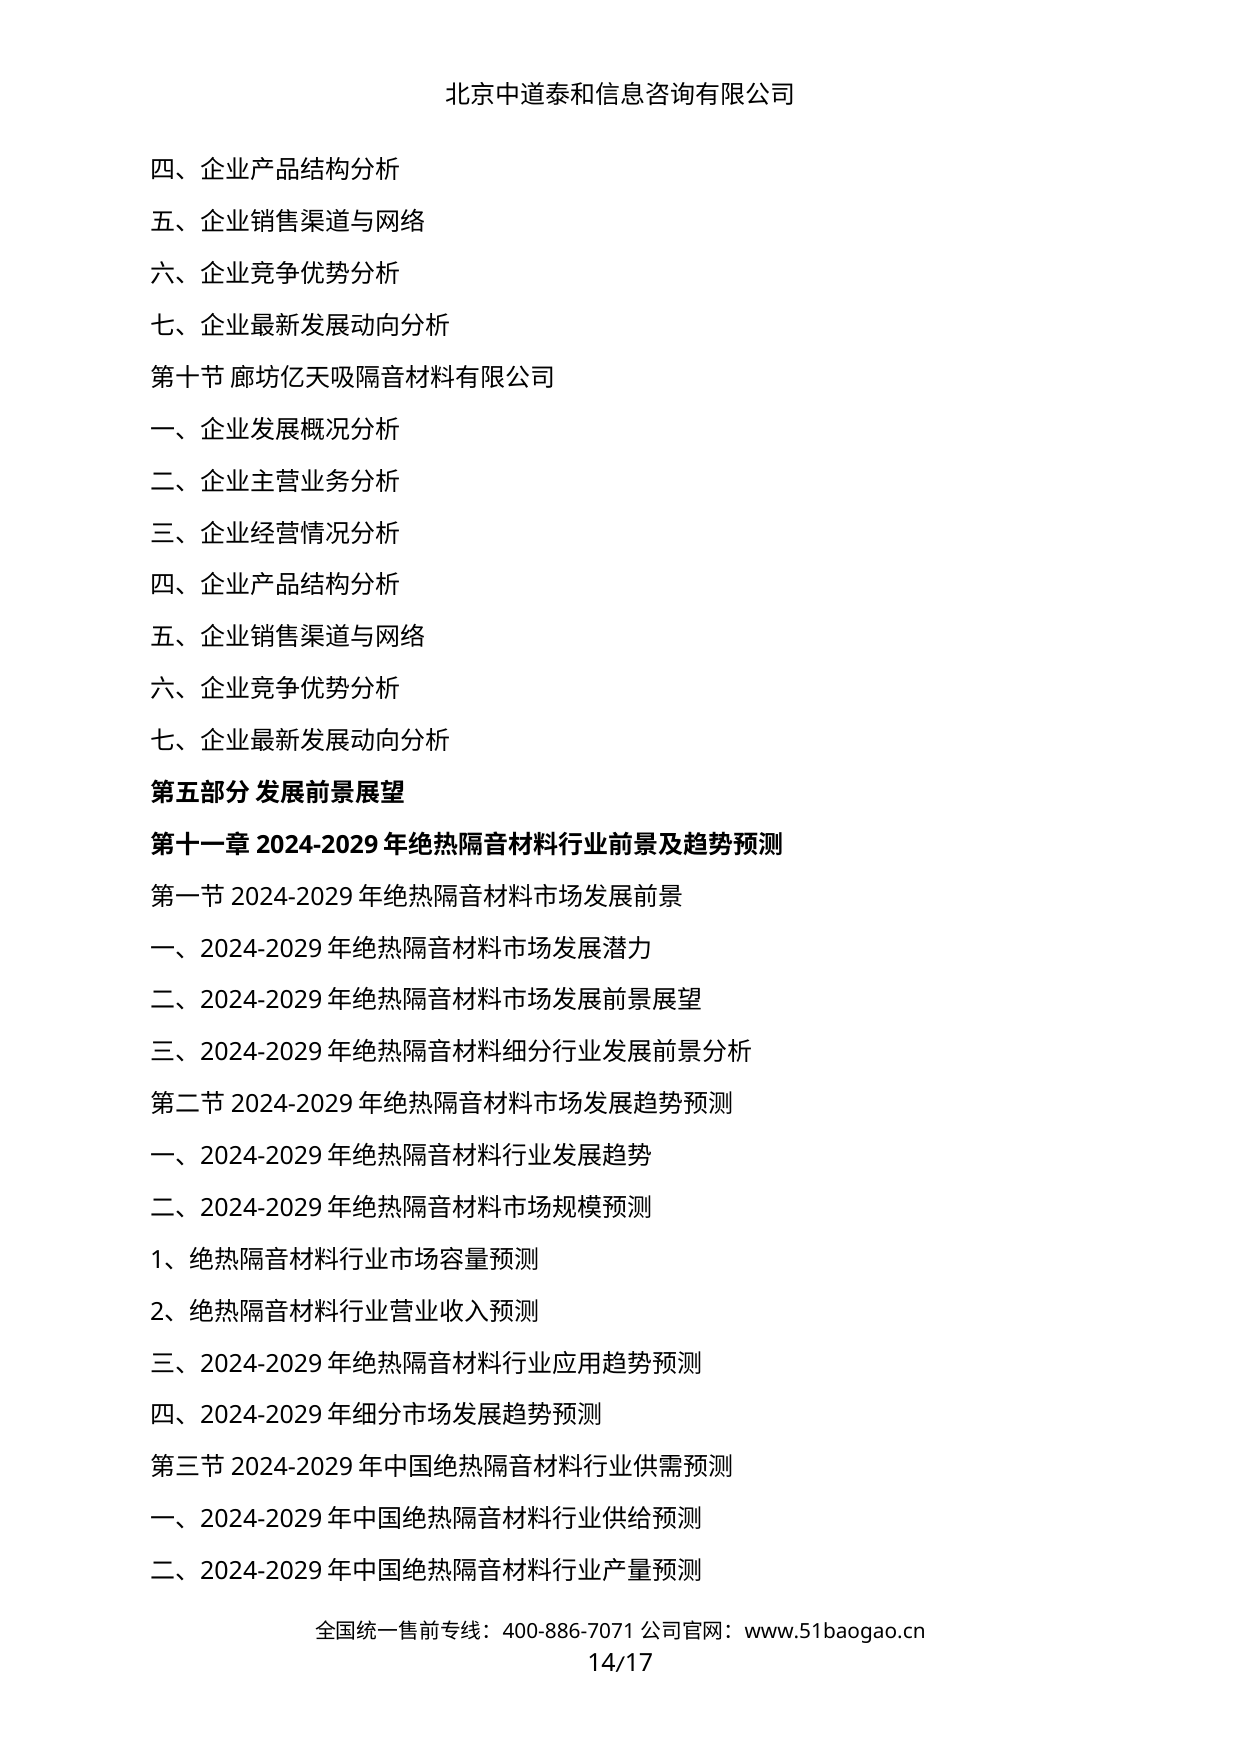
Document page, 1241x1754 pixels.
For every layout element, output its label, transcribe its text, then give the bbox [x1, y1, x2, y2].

text 五、企业销售渠道与网络 [150, 202, 1090, 238]
text 三、2024-2029年绝热隔音材料行业应用趋势预测 [150, 1343, 1090, 1379]
text 一、企业发展概况分析 [150, 409, 1090, 446]
text 六、企业竞争优势分析 [150, 254, 1090, 290]
text 一、2024-2029年绝热隔音材料市场发展潜力 [150, 928, 1090, 964]
text 六、企业竞争优势分析 [150, 669, 1090, 705]
text 第一节 2024-2029年绝热隔音材料市场发展前景 [150, 876, 1090, 912]
text 四、企业产品结构分析 [150, 150, 1090, 186]
text 四、企业产品结构分析 [150, 565, 1090, 601]
text 三、2024-2029年绝热隔音材料细分行业发展前景分析 [150, 1032, 1090, 1068]
text 二、2024-2029年绝热隔音材料市场规模预测 [150, 1187, 1090, 1224]
text 四、2024-2029年细分市场发展趋势预测 [150, 1395, 1090, 1431]
text 第五部分 发展前景展望 [150, 772, 1090, 809]
text 五、企业销售渠道与网络 [150, 617, 1090, 653]
text 第十节 廊坊亿天吸隔音材料有限公司 [150, 357, 1090, 394]
text 七、企业最新发展动向分析 [150, 721, 1090, 757]
text 2、绝热隔音材料行业营业收入预测 [150, 1291, 1090, 1327]
text 二、2024-2029年绝热隔音材料市场发展前景展望 [150, 980, 1090, 1016]
text 第三节 2024-2029年中国绝热隔音材料行业供需预测 [150, 1447, 1090, 1483]
text 一、2024-2029年中国绝热隔音材料行业供给预测 [150, 1499, 1090, 1535]
text 二、企业主营业务分析 [150, 461, 1090, 497]
text 二、2024-2029年中国绝热隔音材料行业产量预测 [150, 1551, 1090, 1587]
text 1、绝热隔音材料行业市场容量预测 [150, 1239, 1090, 1276]
text 第二节 2024-2029年绝热隔音材料市场发展趋势预测 [150, 1084, 1090, 1120]
text 七、企业最新发展动向分析 [150, 306, 1090, 342]
text 一、2024-2029年绝热隔音材料行业发展趋势 [150, 1136, 1090, 1172]
text 第十一章 2024-2029年绝热隔音材料行业前景及趋势预测 [150, 824, 1090, 861]
text 三、企业经营情况分析 [150, 513, 1090, 549]
